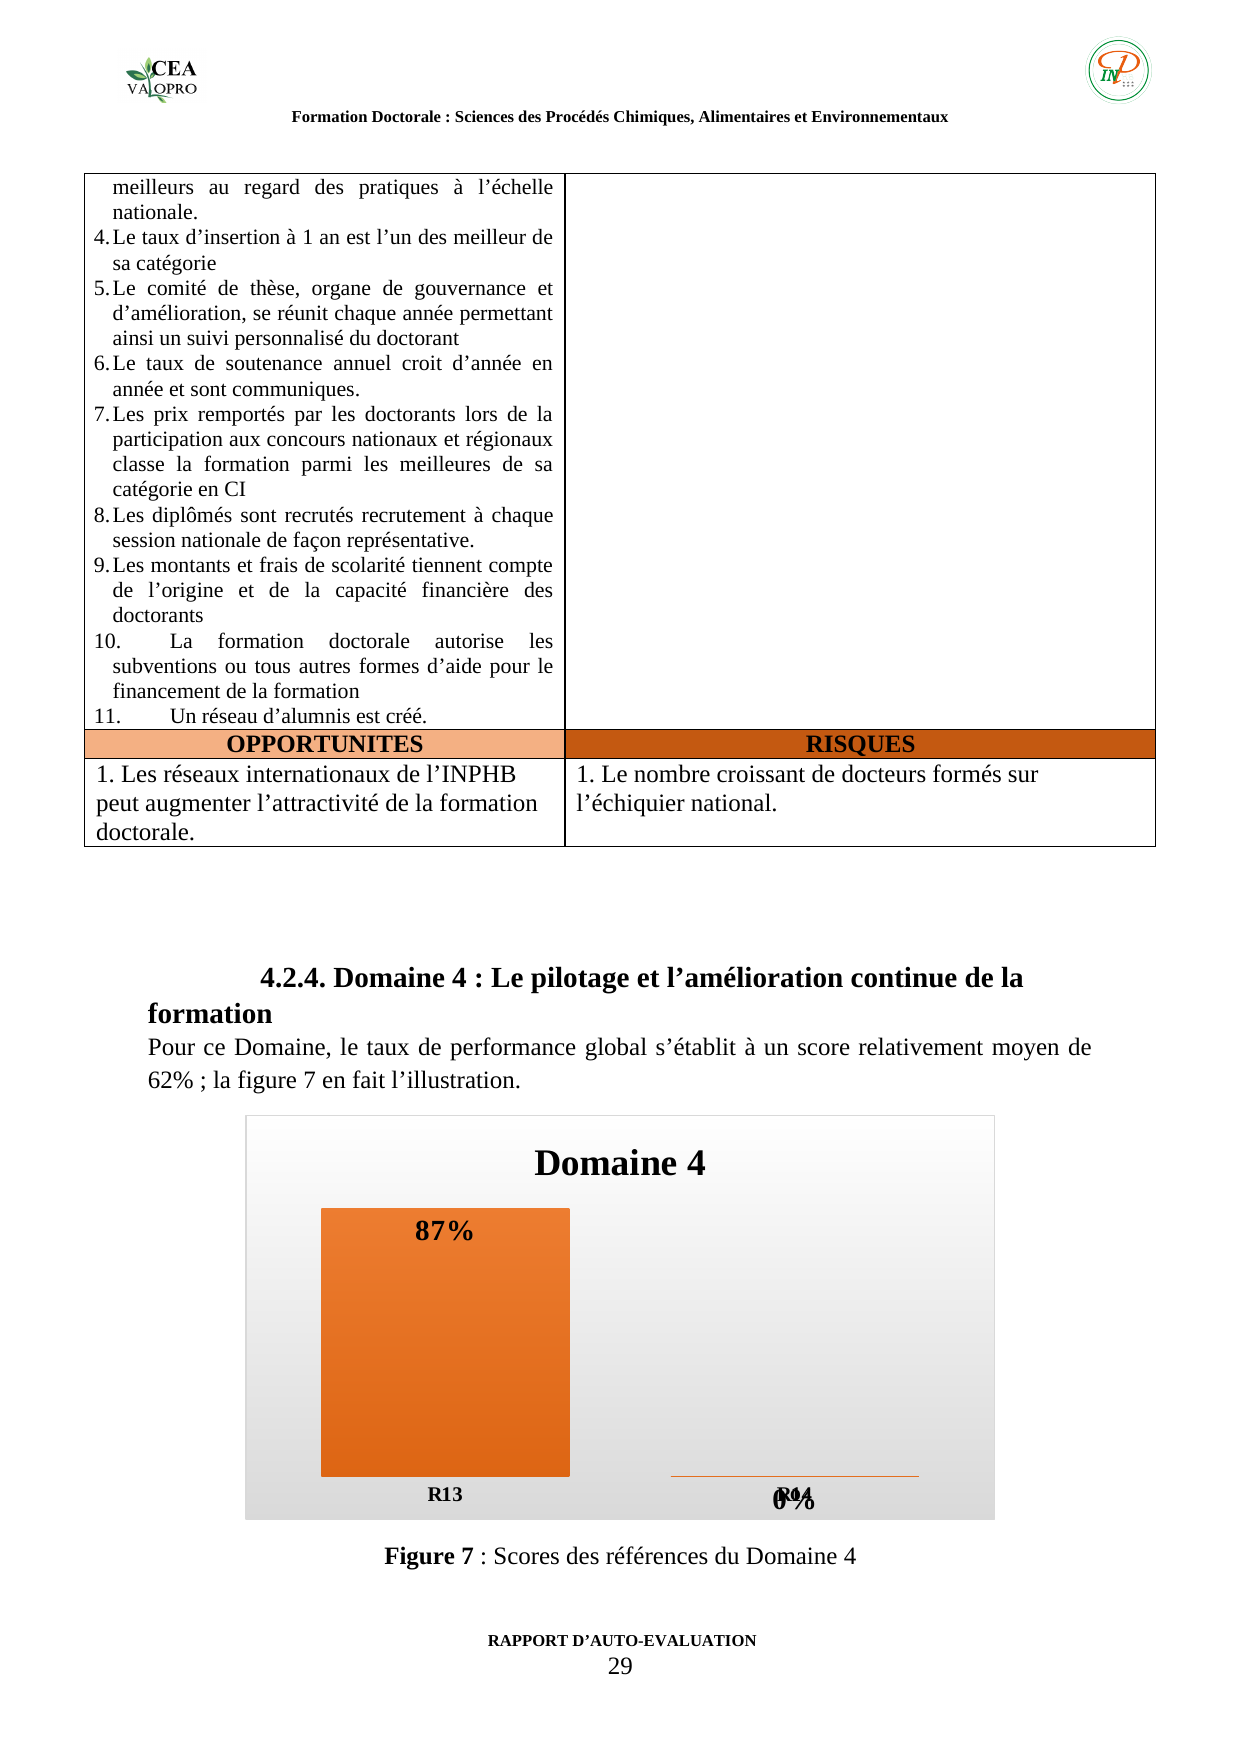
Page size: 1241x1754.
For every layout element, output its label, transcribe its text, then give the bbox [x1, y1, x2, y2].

text Pour ce Domaine, le taux de performance global s’établit à un score relativement moyen de 62% ; la figure 7 en fait l’illustration. [148, 1032, 1093, 1094]
table_cell RISQUES [566, 730, 1155, 758]
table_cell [566, 174, 1155, 728]
table_cell OPPORTUNITES [85, 730, 564, 758]
picture [1069, 36, 1168, 106]
text Figure 7 : Scores des références du Domaine 4 [148, 1541, 1093, 1569]
table_cell 1. Le nombre croissant de docteurs formés sur l’échiquier national. [566, 759, 1155, 846]
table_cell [85, 174, 564, 728]
table_cell 1. Les réseaux internationaux de l’INPHB peut augmenter l’attractivité de la formation doctorale. [85, 759, 564, 846]
subtitle 4.2.4. Domaine 4 : Le pilotage et l’amélioration continue de la formation [148, 960, 1093, 1029]
